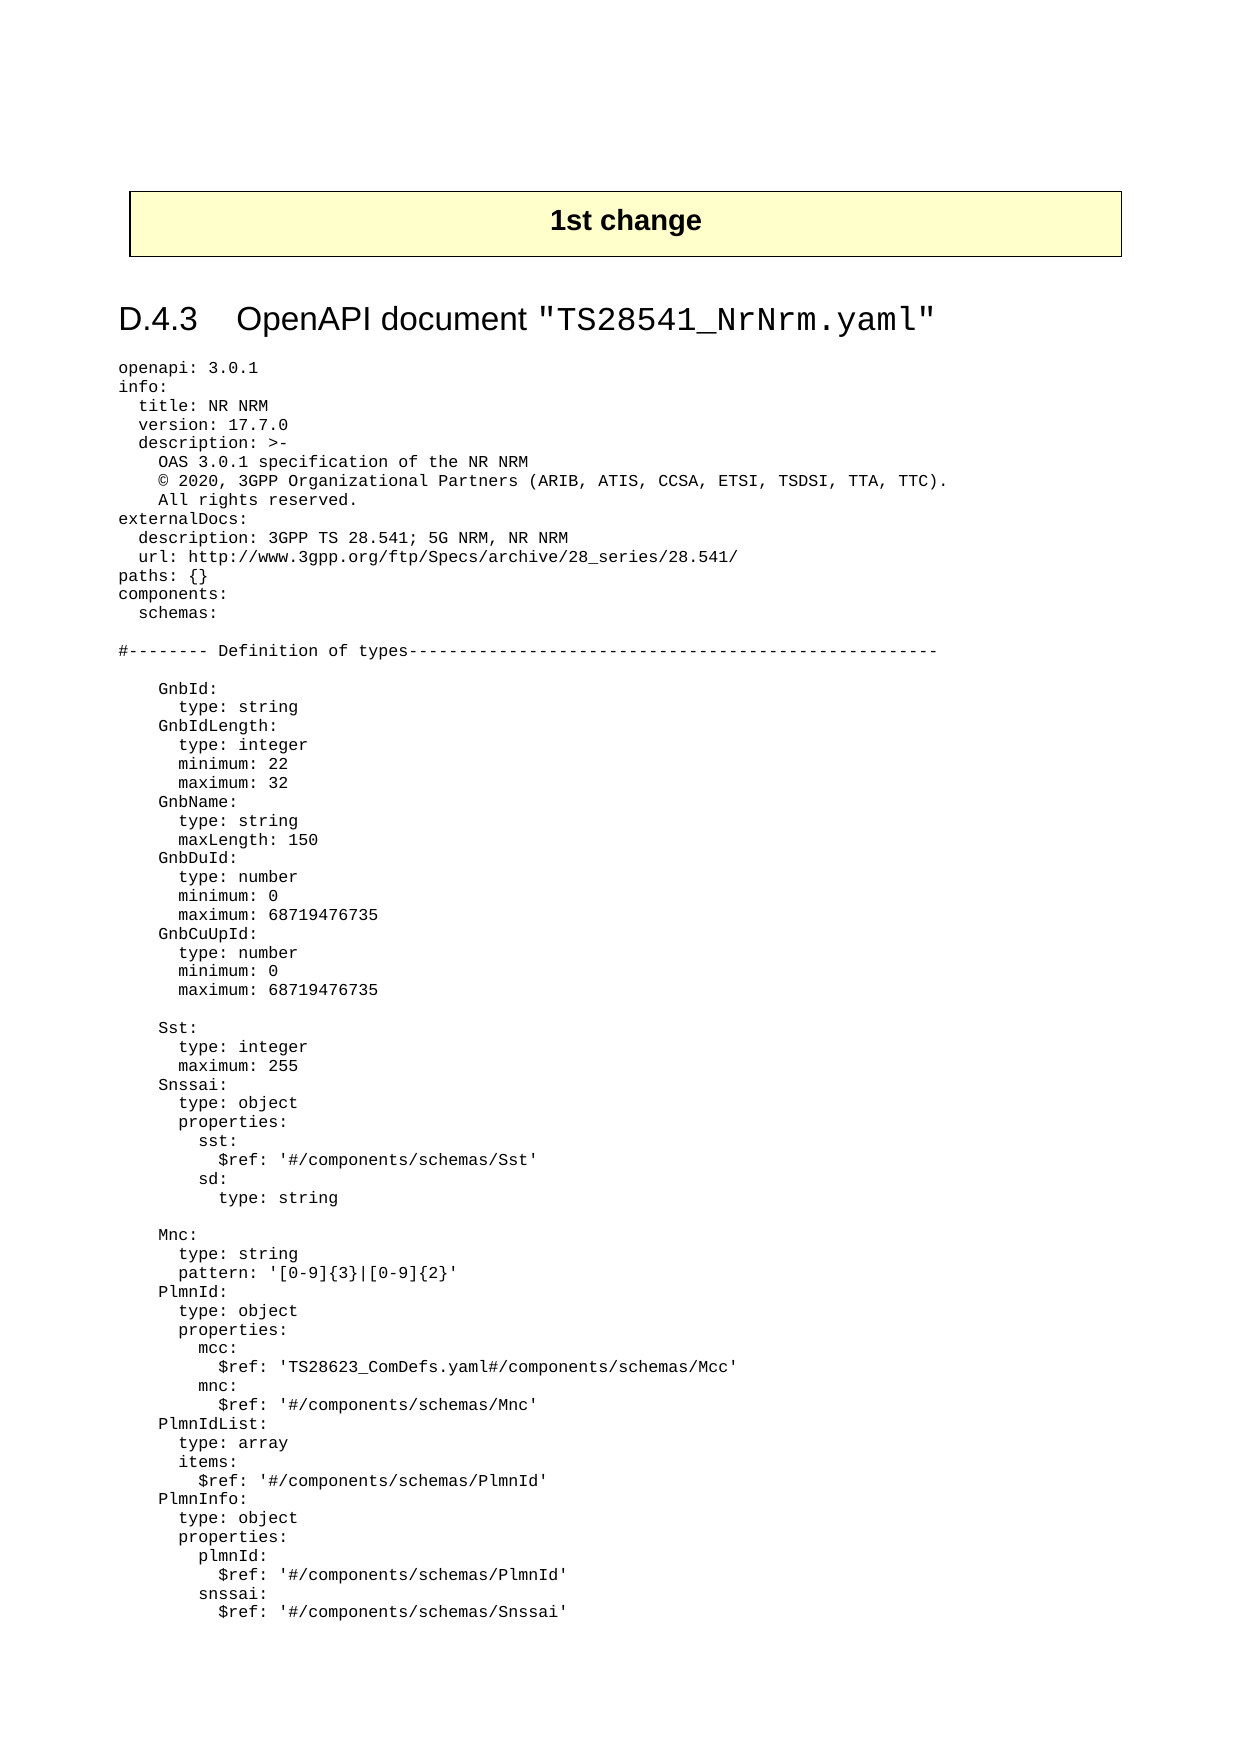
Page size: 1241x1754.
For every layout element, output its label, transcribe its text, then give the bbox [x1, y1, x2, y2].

text type: number [118, 869, 1122, 888]
text © 2020, 3GPP Organizational Partners (ARIB, ATIS, CCSA, ETSI, TSDSI, TTA, TTC). [118, 473, 1122, 492]
text minimum: 0 [118, 963, 1122, 982]
text type: integer [118, 737, 1122, 756]
text PlmnInfo: [118, 1491, 1122, 1510]
text GnbName: [118, 793, 1122, 812]
text #-------- Definition of types----------------------------------------------------- [118, 642, 1122, 661]
text type: object [118, 1510, 1122, 1529]
text maxLength: 150 [118, 831, 1122, 850]
text Snssai: [118, 1076, 1122, 1095]
text Mnc: [118, 1227, 1122, 1246]
text OAS 3.0.1 specification of the NR NRM [118, 454, 1122, 473]
text properties: [118, 1529, 1122, 1547]
text type: integer [118, 1038, 1122, 1057]
text components: [118, 586, 1122, 605]
text maximum: 32 [118, 774, 1122, 793]
text description: 3GPP TS 28.541; 5G NRM, NR NRM [118, 529, 1122, 548]
text maximum: 255 [118, 1057, 1122, 1076]
text GnbCuUpId: [118, 925, 1122, 944]
text PlmnId: [118, 1283, 1122, 1302]
text plmnId: [118, 1547, 1122, 1566]
text All rights reserved. [118, 492, 1122, 511]
text snssai: [118, 1585, 1122, 1604]
text PlmnIdList: [118, 1416, 1122, 1434]
text mnc: [118, 1378, 1122, 1397]
text minimum: 0 [118, 888, 1122, 906]
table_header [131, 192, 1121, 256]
text GnbId: [118, 680, 1122, 699]
text pattern: '[0-9]{3}|[0-9]{2}' [118, 1265, 1122, 1283]
text Sst: [118, 1019, 1122, 1038]
text GnbDuId: [118, 850, 1122, 869]
text info: [118, 378, 1122, 397]
text type: array [118, 1434, 1122, 1453]
text mcc: [118, 1340, 1122, 1359]
text GnbIdLength: [118, 718, 1122, 737]
text paths: {} [118, 567, 1122, 586]
text type: number [118, 944, 1122, 963]
text type: object [118, 1302, 1122, 1321]
text maximum: 68719476735 [118, 906, 1122, 925]
text sd: [118, 1170, 1122, 1189]
text openapi: 3.0.1 [118, 360, 1122, 378]
text title: NR NRM [118, 397, 1122, 416]
text externalDocs: [118, 511, 1122, 529]
text properties: [118, 1321, 1122, 1340]
text $ref: '#/components/schemas/Sst' [118, 1152, 1122, 1170]
subtitle D.4.3 OpenAPI document "TS28541_NrNrm.yaml" [118, 299, 1122, 341]
text type: string [118, 1246, 1122, 1265]
text maximum: 68719476735 [118, 982, 1122, 1001]
text schemas: [118, 605, 1122, 624]
text $ref: '#/components/schemas/PlmnId' [118, 1472, 1122, 1491]
text items: [118, 1453, 1122, 1472]
text $ref: '#/components/schemas/Mnc' [118, 1397, 1122, 1416]
text sst: [118, 1133, 1122, 1152]
text properties: [118, 1114, 1122, 1133]
text $ref: '#/components/schemas/Snssai' [118, 1604, 1122, 1623]
text version: 17.7.0 [118, 416, 1122, 435]
text type: string [118, 699, 1122, 718]
text description: >- [118, 435, 1122, 454]
text type: object [118, 1095, 1122, 1114]
text type: string [118, 1189, 1122, 1208]
text minimum: 22 [118, 756, 1122, 774]
text url: http://www.3gpp.org/ftp/Specs/archive/28_series/28.541/ [118, 548, 1122, 567]
text type: string [118, 812, 1122, 831]
text $ref: 'TS28623_ComDefs.yaml#/components/schemas/Mcc' [118, 1359, 1122, 1378]
text $ref: '#/components/schemas/PlmnId' [118, 1566, 1122, 1585]
